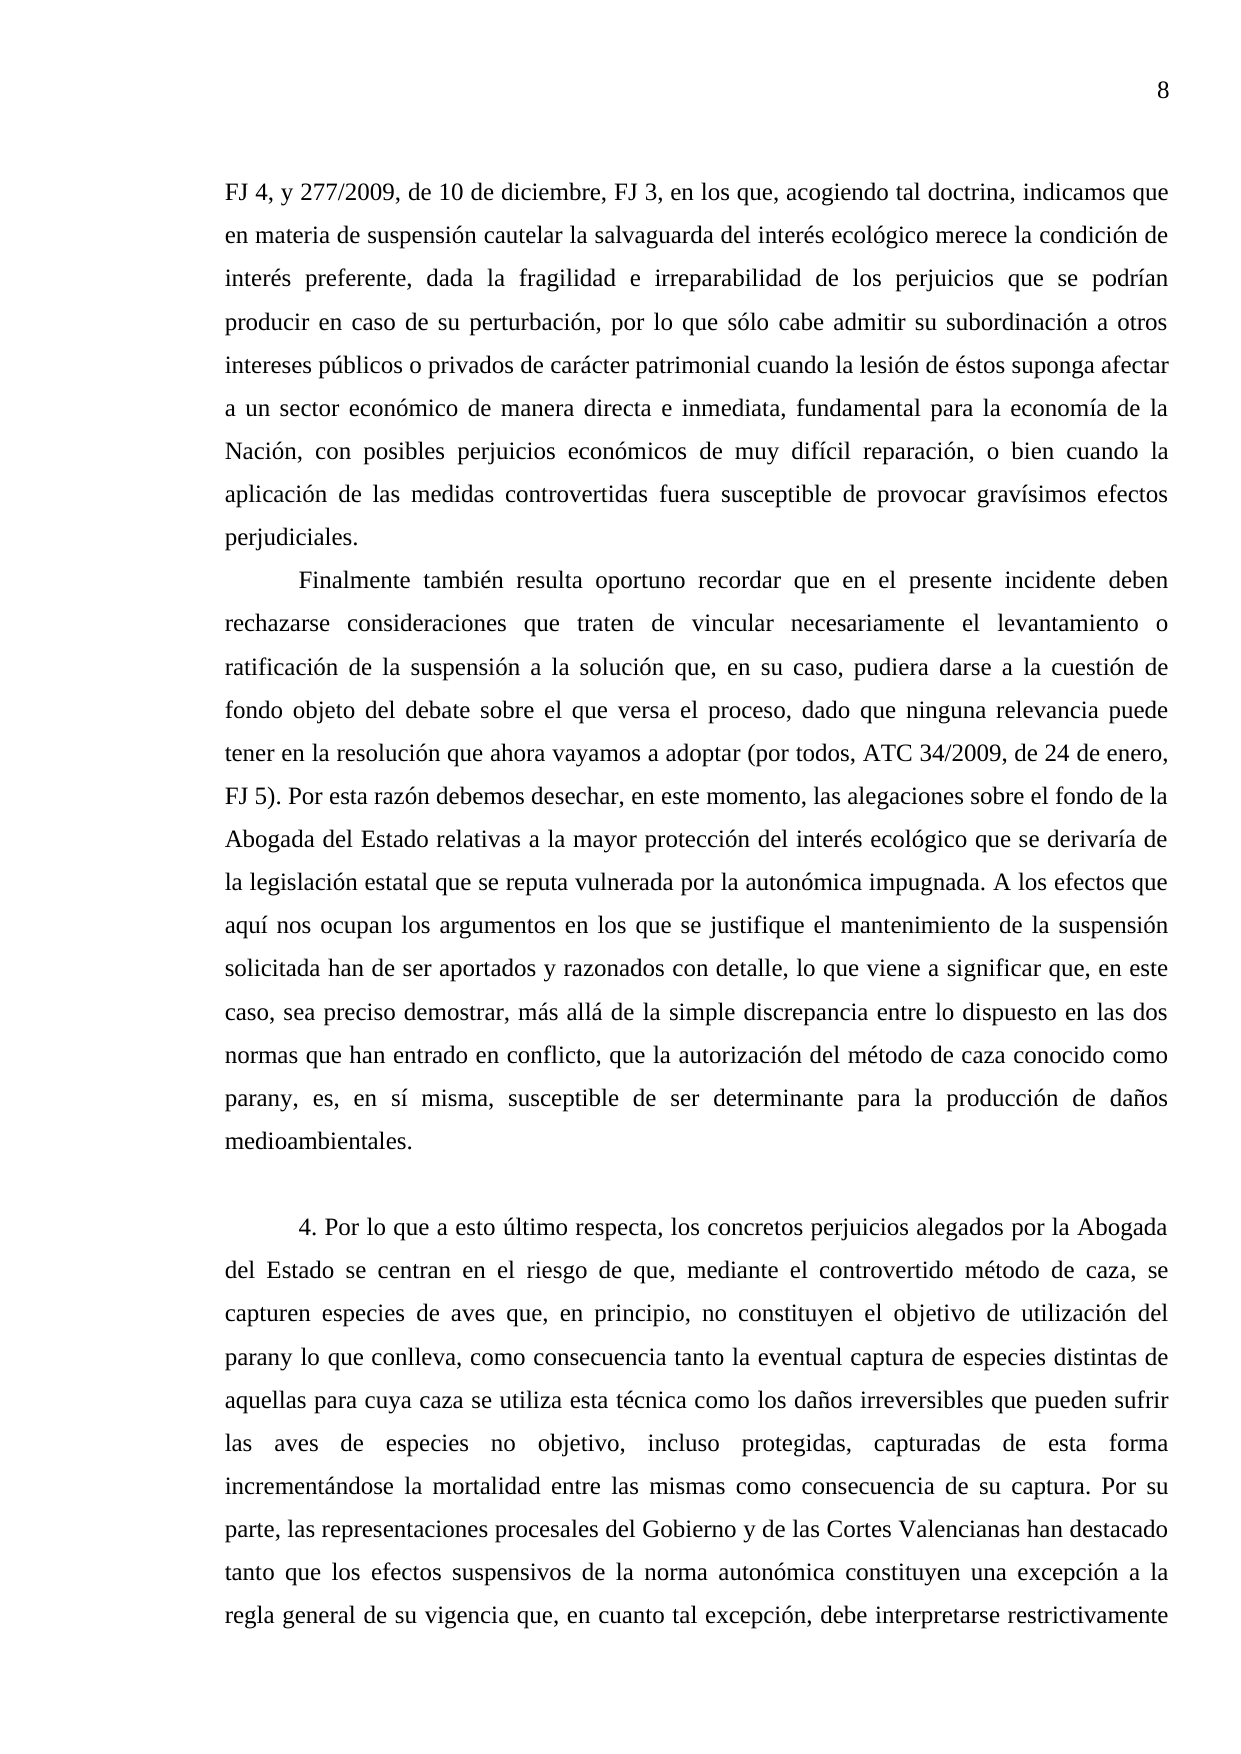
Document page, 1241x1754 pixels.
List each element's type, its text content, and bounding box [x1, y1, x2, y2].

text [224, 1212, 1169, 1629]
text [224, 177, 1169, 551]
text Finalmente también resulta oportuno recordar que en el presente incidente deben rechazarse consideraciones que traten de vincular necesariamente el levantamiento o ratificación de la suspensión a la solución que, en su caso, pudiera darse a la cuestión de fondo objeto del debate sobre el que versa el proceso, dado que ninguna relevancia puede tener en la resolución que ahora vayamos a adoptar (por todos, ATC 34/2009, de 24 de enero, FJ 5). Por esta razón debemos desechar, en este momento, las alegaciones sobre el fondo de la Abogada del Estado relativas a la mayor protección del interés ecológico que se derivaría de la legislación estatal que se reputa vulnerada por la autonómica impugnada. A los efectos que aquí nos ocupan los argumentos en los que se justifique el mantenimiento de la suspensión solicitada han de ser aportados y razonados con detalle, lo que viene a significar que, en este caso, sea preciso demostrar, más allá de la simple discrepancia entre lo dispuesto en las dos normas que han entrado en conflicto, que la autorización del método de caza conocido como parany, es, en sí misma, susceptible de ser determinante para la producción de daños medioambientales. [224, 565, 1169, 1155]
